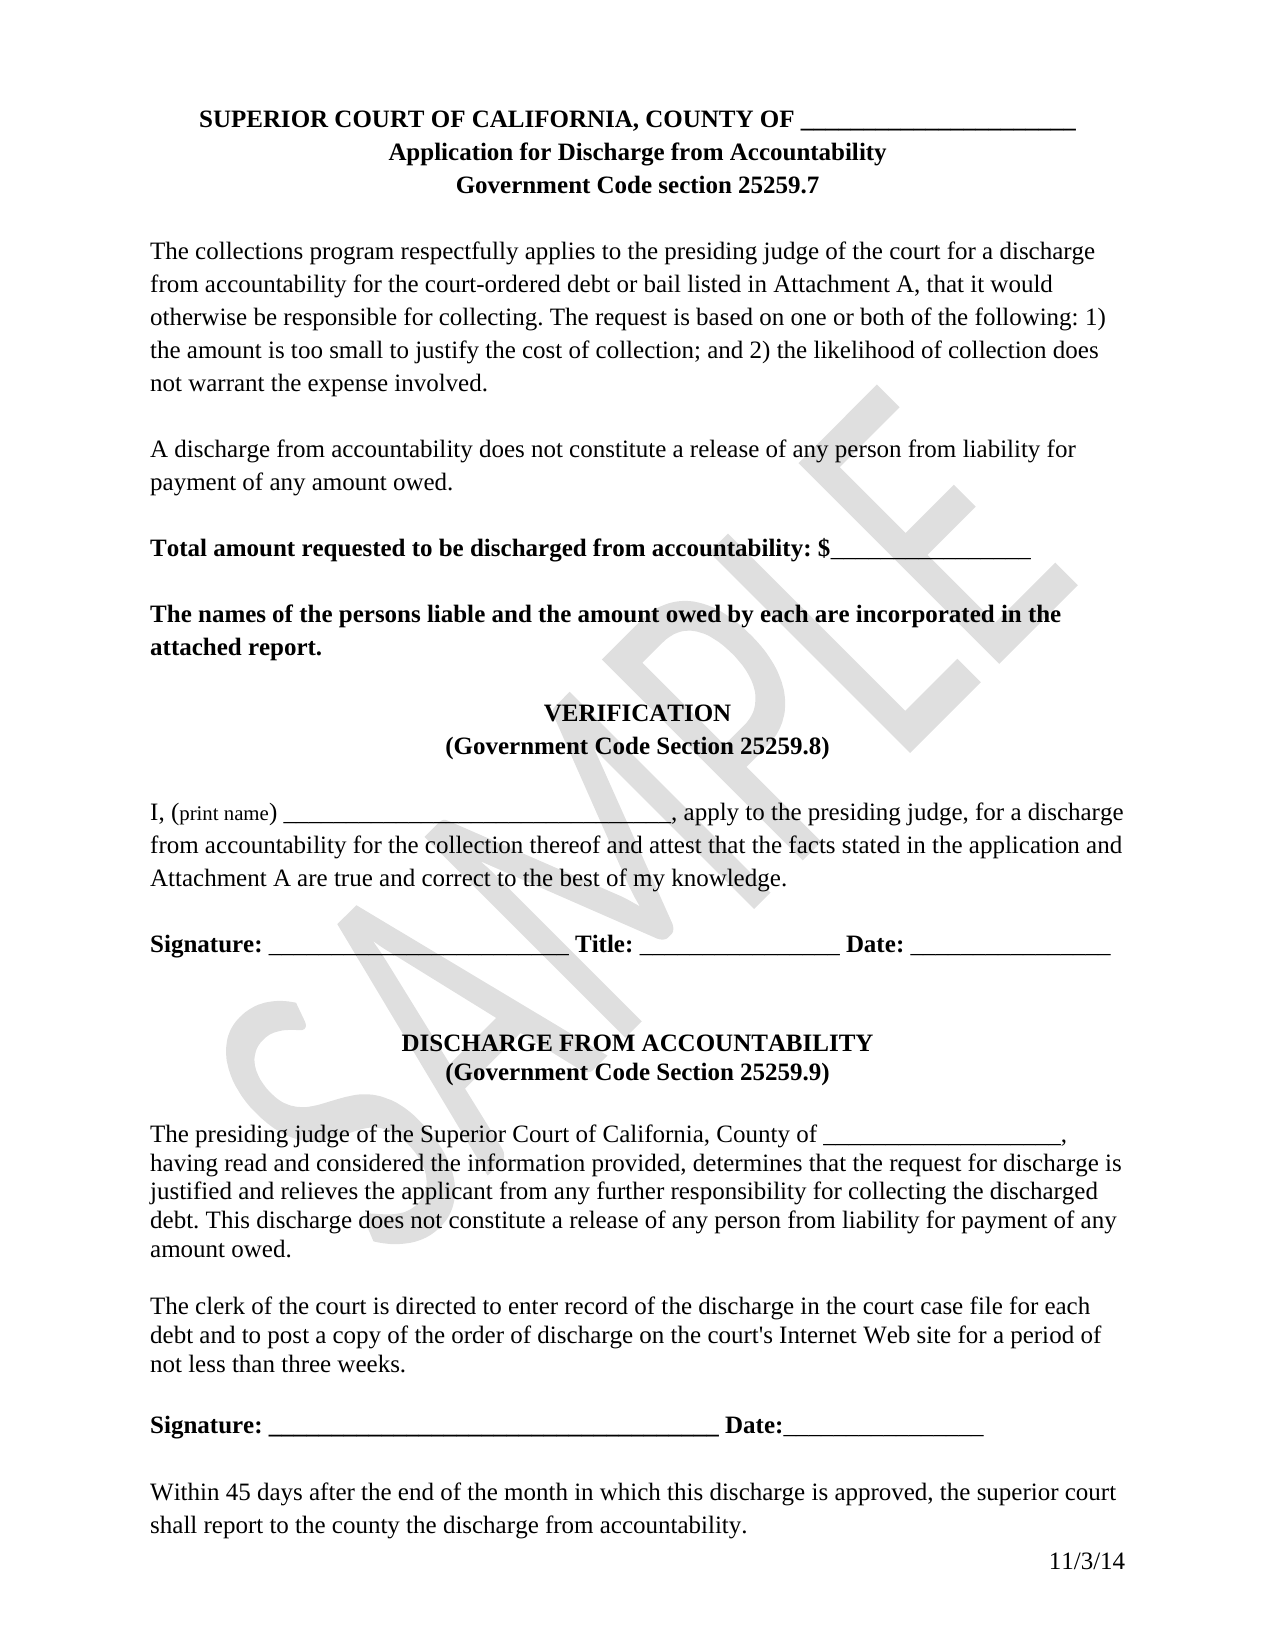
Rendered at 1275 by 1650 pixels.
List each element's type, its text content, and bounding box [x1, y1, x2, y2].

text The presiding judge of the Superior Court of California, County of ___________________, having read and considered the information provided, determines that the request for discharge is justified and relieves the applicant from any further responsibility for collecting the discharged debt. This discharge does not constitute a release of any person from liability for payment of any amount owed. [150, 1119, 1125, 1263]
text DISCHARGE FROM ACCOUNTABILITY [150, 1028, 1125, 1057]
text A discharge from accountability does not constitute a release of any person from liability for payment of any amount owed. [150, 434, 1125, 496]
list (Government Code Section 25259.9) [150, 1057, 1125, 1086]
text The clerk of the court is directed to enter record of the discharge in the court case file for each debt and to post a copy of the order of discharge on the court's Internet Web site for a period of not less than three weeks. [150, 1291, 1125, 1378]
text Signature: ____________________________________ Date:________________ [150, 1411, 1125, 1439]
text I, (print name) _______________________________, apply to the presiding judge, for a discharge from accountability for the collection thereof and attest that the facts stated in the application and Attachment A are true and correct to the best of my knowledge. [150, 797, 1125, 892]
text Within 45 days after the end of the month in which this discharge is approved, the superior court shall report to the county the discharge from accountability. [150, 1477, 1125, 1538]
text Government Code section 25259.7 [150, 170, 1125, 198]
text Total amount requested to be discharged from accountability: $________________ [150, 533, 1125, 562]
list VERIFICATION [150, 698, 1125, 727]
text SUPERIOR COURT OF CALIFORNIA, COUNTY OF ______________________ [150, 104, 1125, 132]
text Signature: ________________________ Title: ________________ Date: ________________ [150, 929, 1125, 958]
text The collections program respectfully applies to the presiding judge of the court for a discharge from accountability for the court-ordered debt or bail listed in Attachment A, that it would otherwise be responsible for collecting. The request is based on one or both of the following: 1) the amount is too small to justify the cost of collection; and 2) the likelihood of collection does not warrant the expense involved. [150, 236, 1125, 397]
list The names of the persons liable and the amount owed by each are incorporated in the attached report. [150, 599, 1125, 661]
text Application for Discharge from Accountability [150, 137, 1125, 166]
list (Government Code Section 25259.8) [150, 731, 1125, 760]
